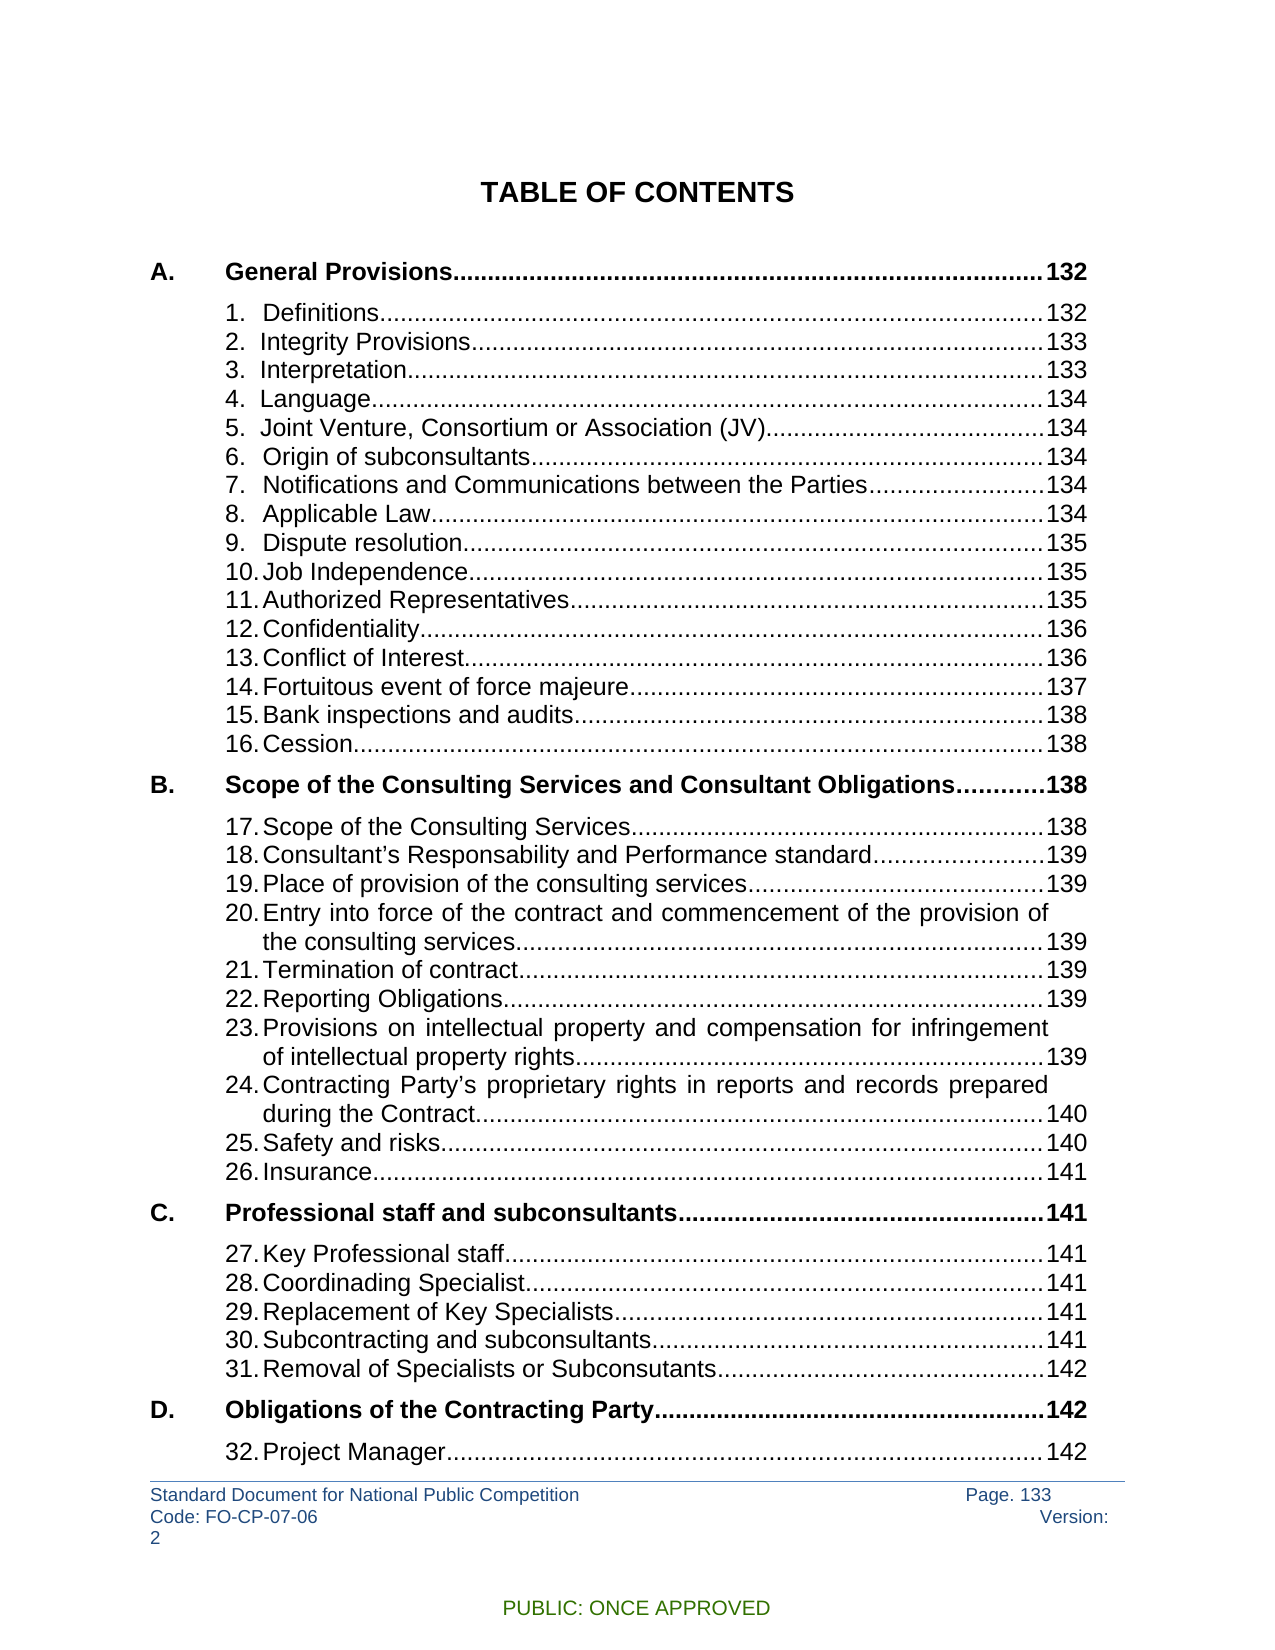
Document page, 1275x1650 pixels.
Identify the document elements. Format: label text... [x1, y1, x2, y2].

text 19. Place of provision of the consulting services 139 [225, 869, 1050, 898]
text D. Obligations of the Contracting Party 142 [150, 1396, 1050, 1424]
text 27. Key Professional staff 141 [225, 1239, 1050, 1268]
text TABLE OF CONTENTS [150, 175, 1125, 209]
text 24. Contracting Party’s proprietary rights in reports and records prepared during the Contract 140 [225, 1071, 1050, 1128]
text 23. Provisions on intellectual property and compensation for infringement of intellectual property rights 139 [225, 1013, 1050, 1071]
text 1. Definitions 132 [225, 298, 1050, 327]
text 14. Fortuitous event of force majeure 137 [225, 672, 1050, 701]
text 29. Replacement of Key Specialists 141 [225, 1297, 1050, 1326]
text C. Professional staff and subconsultants 141 [150, 1198, 1050, 1227]
text 22. Reporting Obligations 139 [225, 984, 1050, 1013]
text 5. Joint Venture, Consortium or Association (JV) 134 [225, 413, 1050, 442]
text 13. Conflict of Interest 136 [225, 643, 1050, 672]
text 31. Removal of Specialists or Subconsutants 142 [225, 1354, 1050, 1383]
text 18. Consultant’s Responsability and Performance standard 139 [225, 841, 1050, 869]
text 7. Notifications and Communications between the Parties 134 [225, 471, 1050, 499]
text 3. Interpretation 133 [225, 356, 1050, 384]
text 16. Cession 138 [225, 729, 1050, 758]
text 4. Language 134 [225, 384, 1050, 413]
text 11. Authorized Representatives 135 [225, 586, 1050, 614]
text 2. Integrity Provisions 133 [225, 327, 1050, 356]
text B. Scope of the Consulting Services and Consultant Obligations 138 [150, 771, 1050, 799]
text 20. Entry into force of the contract and commencement of the provision of the consulting services 139 [225, 898, 1050, 956]
text 6. Origin of subconsultants 134 [225, 442, 1050, 471]
text 28. Coordinading Specialist 141 [225, 1268, 1050, 1297]
text A. General Provisions 132 [150, 257, 1050, 286]
text 12. Confidentiality 136 [225, 614, 1050, 643]
text 30. Subcontracting and subconsultants 141 [225, 1326, 1050, 1354]
text 26. Insurance 141 [225, 1157, 1050, 1186]
text 32. Project Manager 142 [225, 1437, 1050, 1466]
text 21. Termination of contract 139 [225, 956, 1050, 984]
text 17. Scope of the Consulting Services 138 [225, 812, 1050, 841]
text 9. Dispute resolution 135 [225, 528, 1050, 557]
text 8. Applicable Law 134 [225, 499, 1050, 528]
text 15. Bank inspections and audits 138 [225, 701, 1050, 729]
text 10. Job Independence 135 [225, 557, 1050, 586]
text 25. Safety and risks 140 [225, 1128, 1050, 1157]
